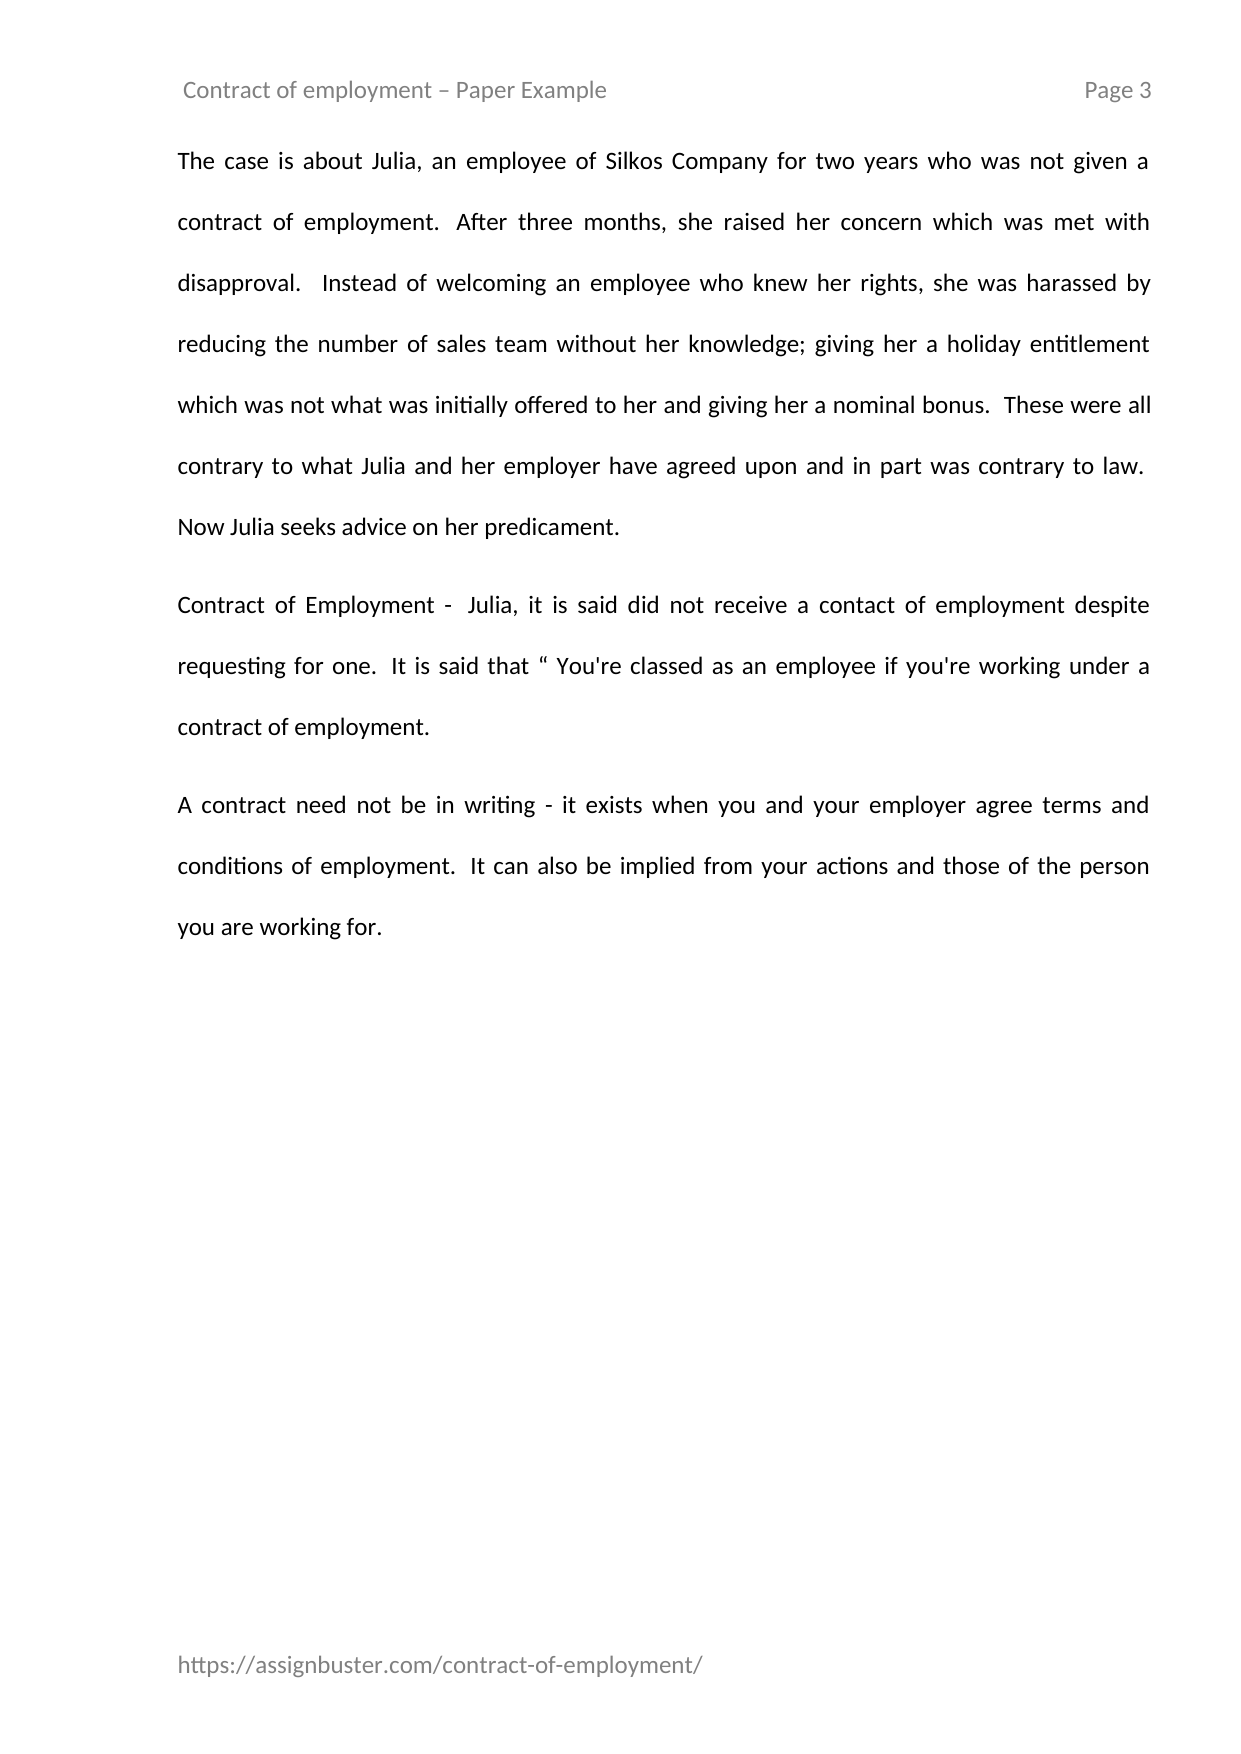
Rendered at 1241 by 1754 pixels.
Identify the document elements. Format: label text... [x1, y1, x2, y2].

text Contract of Employment - Julia, it is said did not receive a contact of employment despite requesting for one. It is said that “ You're classed as an employee if you're working under a contract of employment. [177, 589, 1152, 742]
text The case is about Julia, an employee of Silkos Company for two years who was not given a contract of employment. After three months, she raised her concern which was met with disapproval. Instead of welcoming an employee who knew her rights, she was harassed by reducing the number of sales team without her knowledge; giving her a holiday entitlement which was not what was initially offered to her and giving her a nominal bonus. These were all contrary to what Julia and her employer have agreed upon and in part was contrary to law. Now Julia seeks advice on her predicament. [177, 145, 1152, 542]
text A contract need not be in writing - it exists when you and your employer agree terms and conditions of employment. It can also be implied from your actions and those of the person you are working for. [177, 789, 1152, 941]
